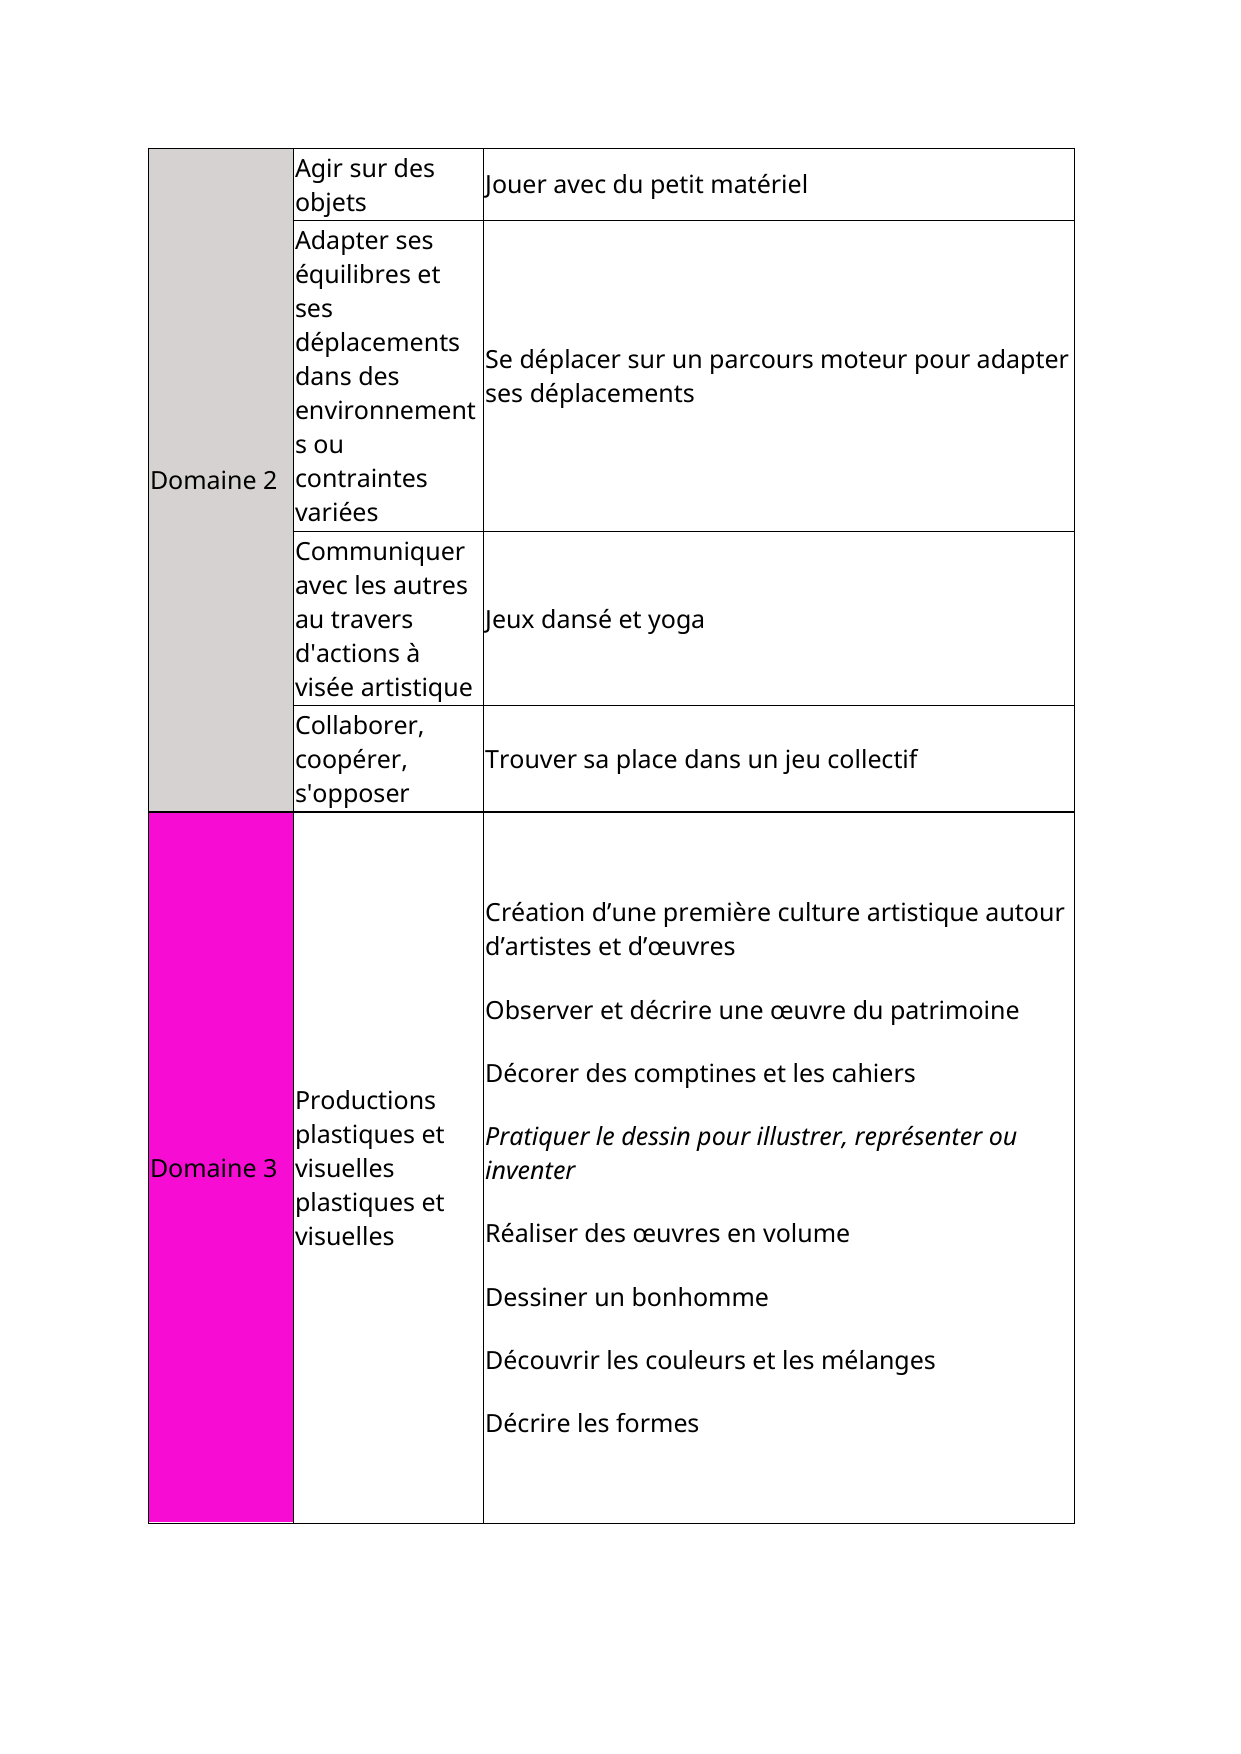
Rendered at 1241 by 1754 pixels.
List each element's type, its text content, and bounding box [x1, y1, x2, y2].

table_cell Communiquer avec les autres au travers d'actions à visée artistique [294, 532, 483, 705]
table_cell Collaborer, coopérer, s'opposer [294, 706, 483, 811]
table_cell Agir sur des objets [294, 149, 483, 220]
table_cell Se déplacer sur un parcours moteur pour adapter ses déplacements [484, 221, 1074, 531]
table_cell Domaine 2 [149, 149, 293, 811]
table_cell Domaine 3 [149, 813, 293, 1522]
table_cell Trouver sa place dans un jeu collectif [484, 706, 1074, 811]
table_cell Productions plastiques et visuelles plastiques et visuelles [294, 813, 483, 1522]
table_cell Jouer avec du petit matériel [484, 149, 1074, 220]
table_cell Jeux dansé et yoga [484, 532, 1074, 705]
table_cell Adapter ses équilibres et ses déplacements dans des environnements ou contraintes variées [294, 221, 483, 531]
table_cell Création d’une première culture artistique autour d’artistes et d’œuvres Observer et décrire une œuvre du patrimoine Décorer des comptines et les cahiers Pratiquer le dessin pour illustrer, représenter ou inventer Réaliser des œuvres en volume Dessiner un bonhomme Découvrir les couleurs et les mélanges Décrire les formes [484, 813, 1074, 1522]
